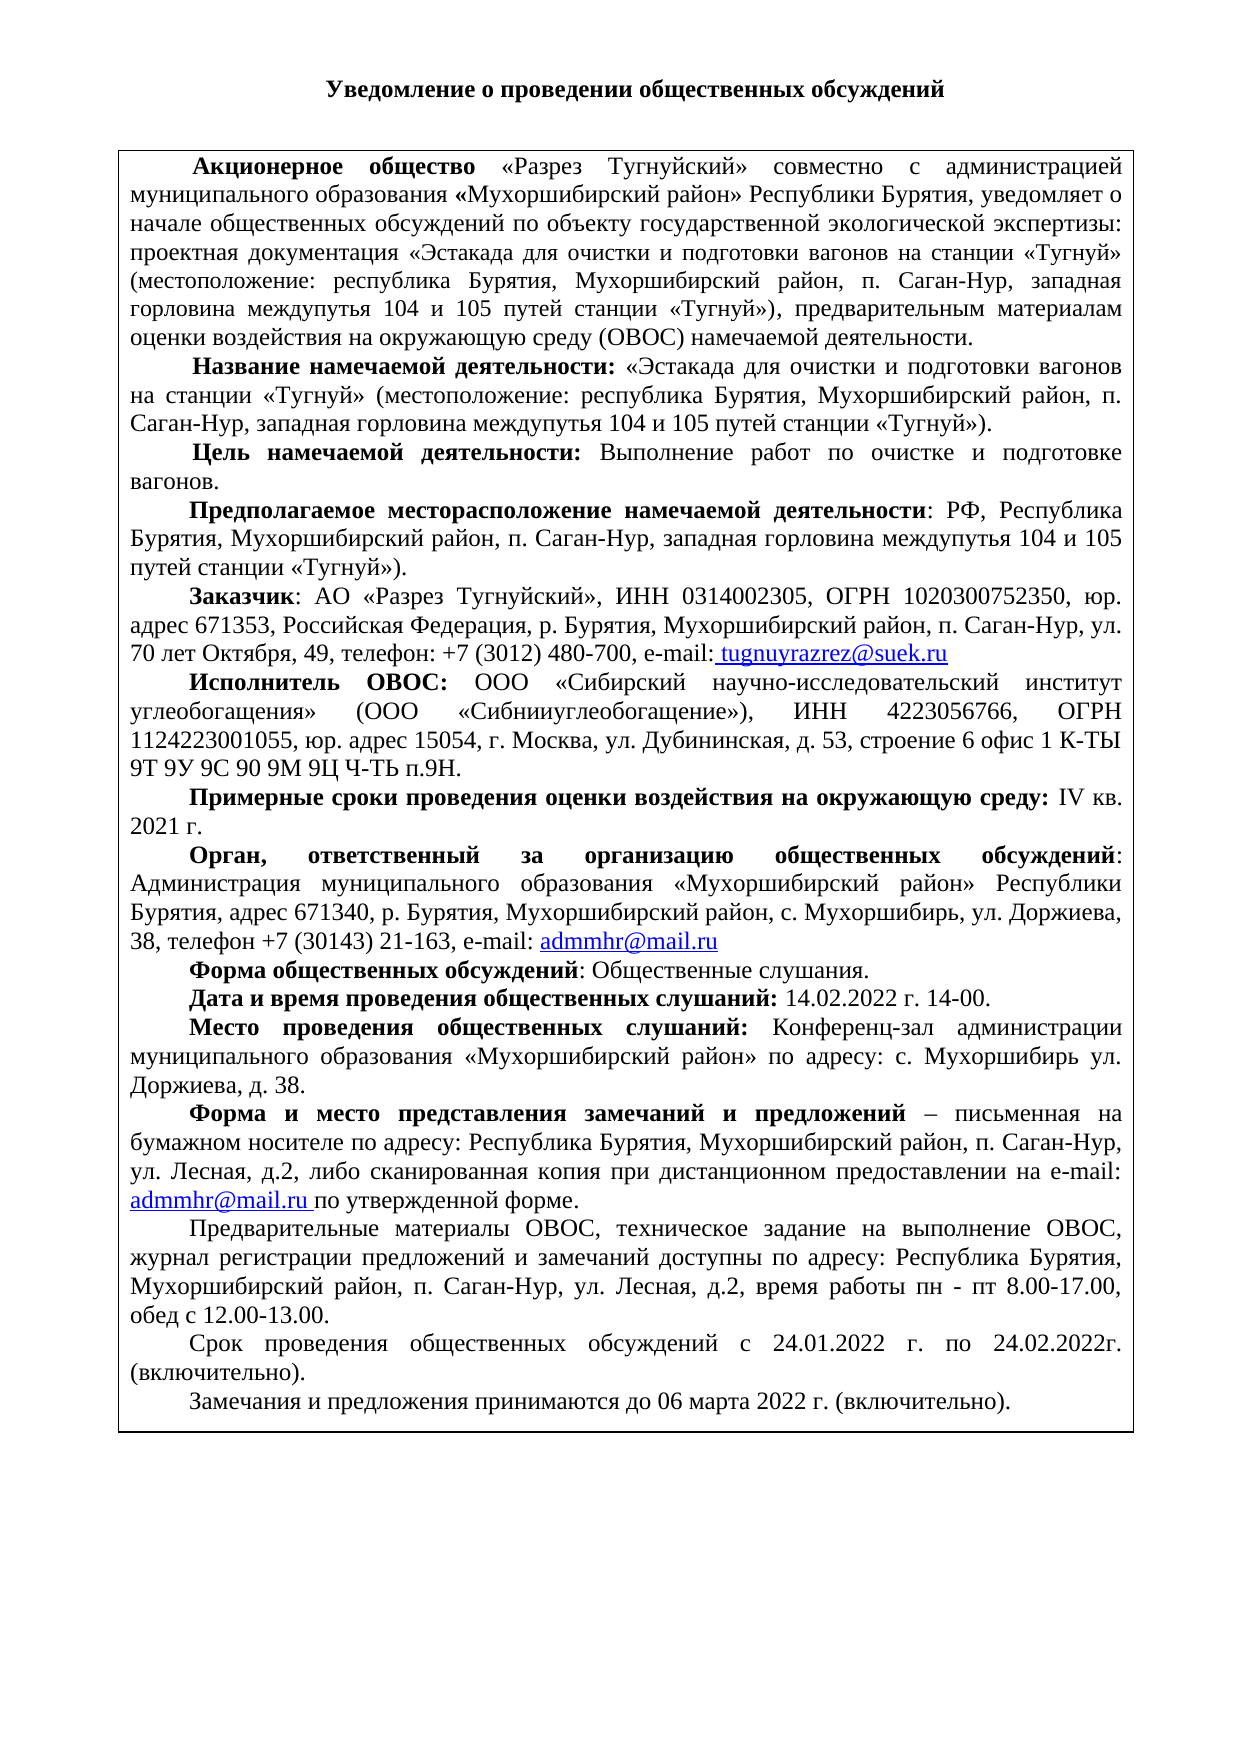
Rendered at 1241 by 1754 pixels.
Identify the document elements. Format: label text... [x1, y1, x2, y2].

text Уведомление о проведении общественных обсуждений [118, 74, 1152, 103]
table_header Акционерное общество «Разрез Тугнуйский» совместно с администрацией муниципального образования «Мухоршибирский район» Республики Бурятия, уведомляет о начале общественных обсуждений по объекту государственной экологической экспертизы: проектная документация «Эстакада для очистки и подготовки вагонов на станции «Тугнуй» (местоположение: республика Бурятия, Мухоршибирский район, п. Саган-Нур, западная горловина междупутья 104 и 105 путей станции «Тугнуй»), предварительным материалам оценки воздействия на окружающую среду (ОВОС) намечаемой деятельности. Название намечаемой деятельности: «Эстакада для очистки и подготовки вагонов на станции «Тугнуй» (местоположение: республика Бурятия, Мухоршибирский район, п. Саган-Нур, западная горловина междупутья 104 и 105 путей станции «Тугнуй»). Цель намечаемой деятельности: Выполнение работ по очистке и подготовке вагонов. Предполагаемое месторасположение намечаемой деятельности: РФ, Республика Бурятия, Мухоршибирский район, п. Саган-Нур, западная горловина междупутья 104 и 105 путей станции «Тугнуй»). Заказчик: АО «Разрез Тугнуйский», ИНН 0314002305, ОГРН 1020300752350, юр. адрес 671353, Российская Федерация, р. Бурятия, Мухоршибирский район, п. Саган-Нур, ул. 70 лет Октября, 49, телефон: +7 (3012) 480-700, e-mail: tugnuyrazrez@suek.ru Исполнитель ОВОС: ООО «Сибирский научно-исследовательский институт углеобогащения» (ООО «Сибнииуглеобогащение»), ИНН 4223056766, ОГРН 1124223001055, юр. адрес 15054, г. Москва, ул. Дубининская, д. 53, строение 6 офис 1 К-ТЫ 9Т 9У 9С 90 9М 9Ц Ч-ТЬ п.9Н. Примерные сроки проведения оценки воздействия на окружающую среду: IV кв. 2021 г. Орган, ответственный за организацию общественных обсуждений: Администрация муниципального образования «Мухоршибирский район» Республики Бурятия, адрес 671340, р. Бурятия, Мухоршибирский район, с. Мухоршибирь, ул. Доржиева, 38, телефон +7 (30143) 21-163, e-mail: admmhr@mail.ru Форма общественных обсуждений: Общественные слушания. Дата и время проведения общественных слушаний: 14.02.2022 г. 14-00. Место проведения общественных слушаний: Конференц-зал администрации муниципального образования «Мухоршибирский район» по адресу: с. Мухоршибирь ул. Доржиева, д. 38. Форма и место представления замечаний и предложений – письменная на бумажном носителе по адресу: Республика Бурятия, Мухоршибирский район, п. Саган-Нур, ул. Лесная, д.2, либо сканированная копия при дистанционном предоставлении на e-mail: admmhr@mail.ru по утвержденной форме. Предварительные материалы ОВОС, техническое задание на выполнение ОВОС, журнал регистрации предложений и замечаний доступны по адресу: Республика Бурятия, Мухоршибирский район, п. Саган-Нур, ул. Лесная, д.2, время работы пн - пт 8.00-17.00, обед с 12.00-13.00. Срок проведения общественных обсуждений с 24.01.2022 г. по 24.02.2022г. (включительно). Замечания и предложения принимаются до 06 марта 2022 г. (включительно). [119, 151, 1133, 1431]
